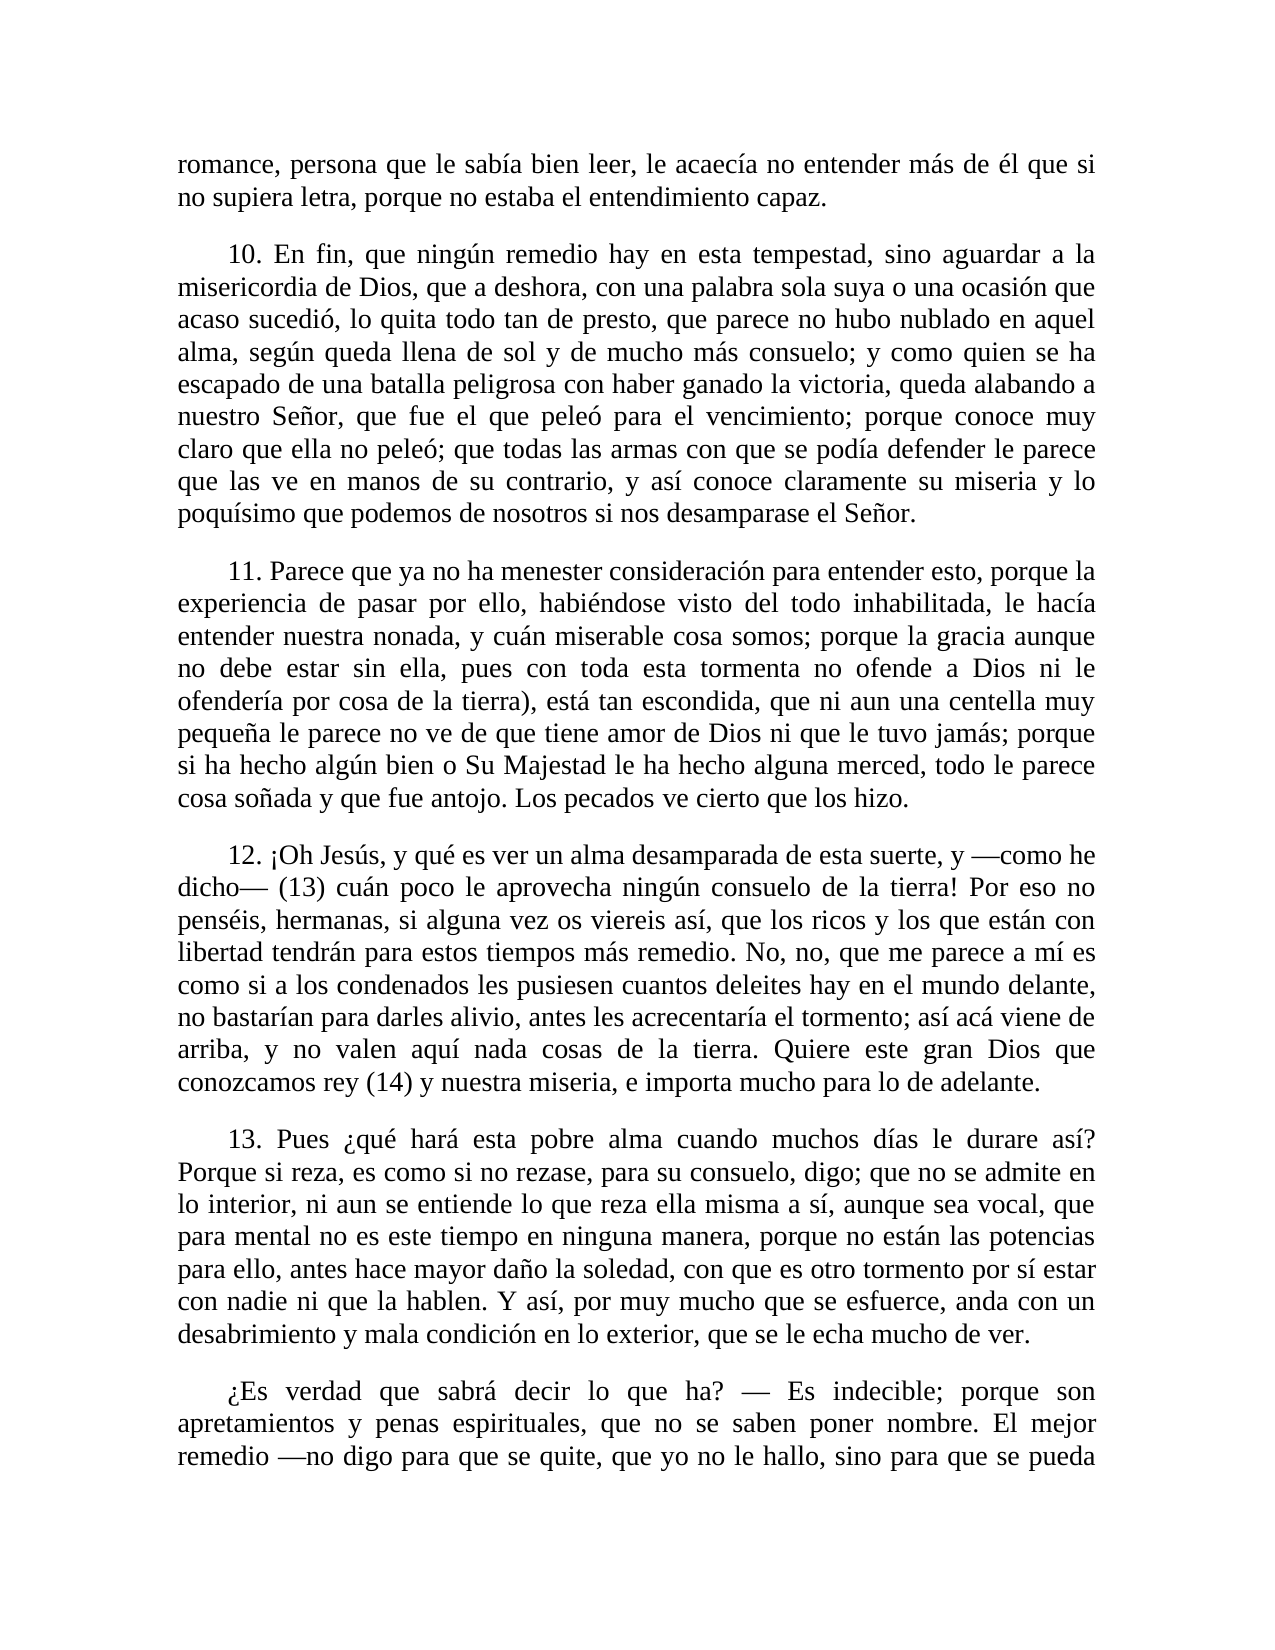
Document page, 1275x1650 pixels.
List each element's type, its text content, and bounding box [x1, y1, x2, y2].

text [177, 1374, 1098, 1471]
text 11. Parece que ya no ha menester consideración para entender esto, porque la experiencia de pasar por ello, habiéndose visto del todo inhabilitada, le hacía entender nuestra nonada, y cuán miserable cosa somos; porque la gracia aunque no debe estar sin ella, pues con toda esta tormenta no ofende a Dios ni le ofendería por cosa de la tierra), está tan escondida, que ni aun una centella muy pequeña le parece no ve de que tiene amor de Dios ni que le tuvo jamás; porque si ha hecho algún bien o Su Majestad le ha hecho alguna merced, todo le parece cosa soñada y que fue antojo. Los pecados ve cierto que los hizo. [177, 554, 1098, 813]
text 10. En fin, que ningún remedio hay en esta tempestad, sino aguardar a la misericordia de Dios, que a deshora, con una palabra sola suya o una ocasión que acaso sucedió, lo quita todo tan de presto, que parece no hubo nublado en aquel alma, según queda llena de sol y de mucho más consuelo; y como quien se ha escapado de una batalla peligrosa con haber ganado la victoria, queda alabando a nuestro Señor, que fue el que peleó para el vencimiento; porque conoce muy claro que ella no peleó; que todas las armas con que se podía defender le parece que las ve en manos de su contrario, y así conoce claramente su miseria y lo poquísimo que podemos de nosotros si nos desamparase el Señor. [177, 237, 1098, 529]
text 13. Pues ¿qué hará esta pobre alma cuando muchos días le durare así? Porque si reza, es como si no rezase, para su consuelo, digo; que no se admite en lo interior, ni aun se entiende lo que reza ella misma a sí, aunque sea vocal, que para mental no es este tiempo en ninguna manera, porque no están las potencias para ello, antes hace mayor daño la soledad, con que es otro tormento por sí estar con nadie ni que la hablen. Y así, por muy mucho que se esfuerce, anda con un desabrimiento y mala condición en lo exterior, que se le echa mucho de ver. [177, 1122, 1098, 1349]
text 12. ¡Oh Jesús, y qué es ver un alma desamparada de esta suerte, y —como he dicho— (13) cuán poco le aprovecha ningún consuelo de la tierra! Por eso no penséis, hermanas, si alguna vez os viereis así, que los ricos y los que están con libertad tendrán para estos tiempos más remedio. No, no, que me parece a mí es como si a los condenados les pusiesen cuantos deleites hay en el mundo delante, no bastarían para darles alivio, antes les acrecentaría el tormento; así acá viene de arriba, y no valen aquí nada cosas de la tierra. Quiere este gran Dios que conozcamos rey (14) y nuestra miseria, e importa mucho para lo de adelante. [177, 838, 1098, 1097]
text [177, 148, 1098, 212]
